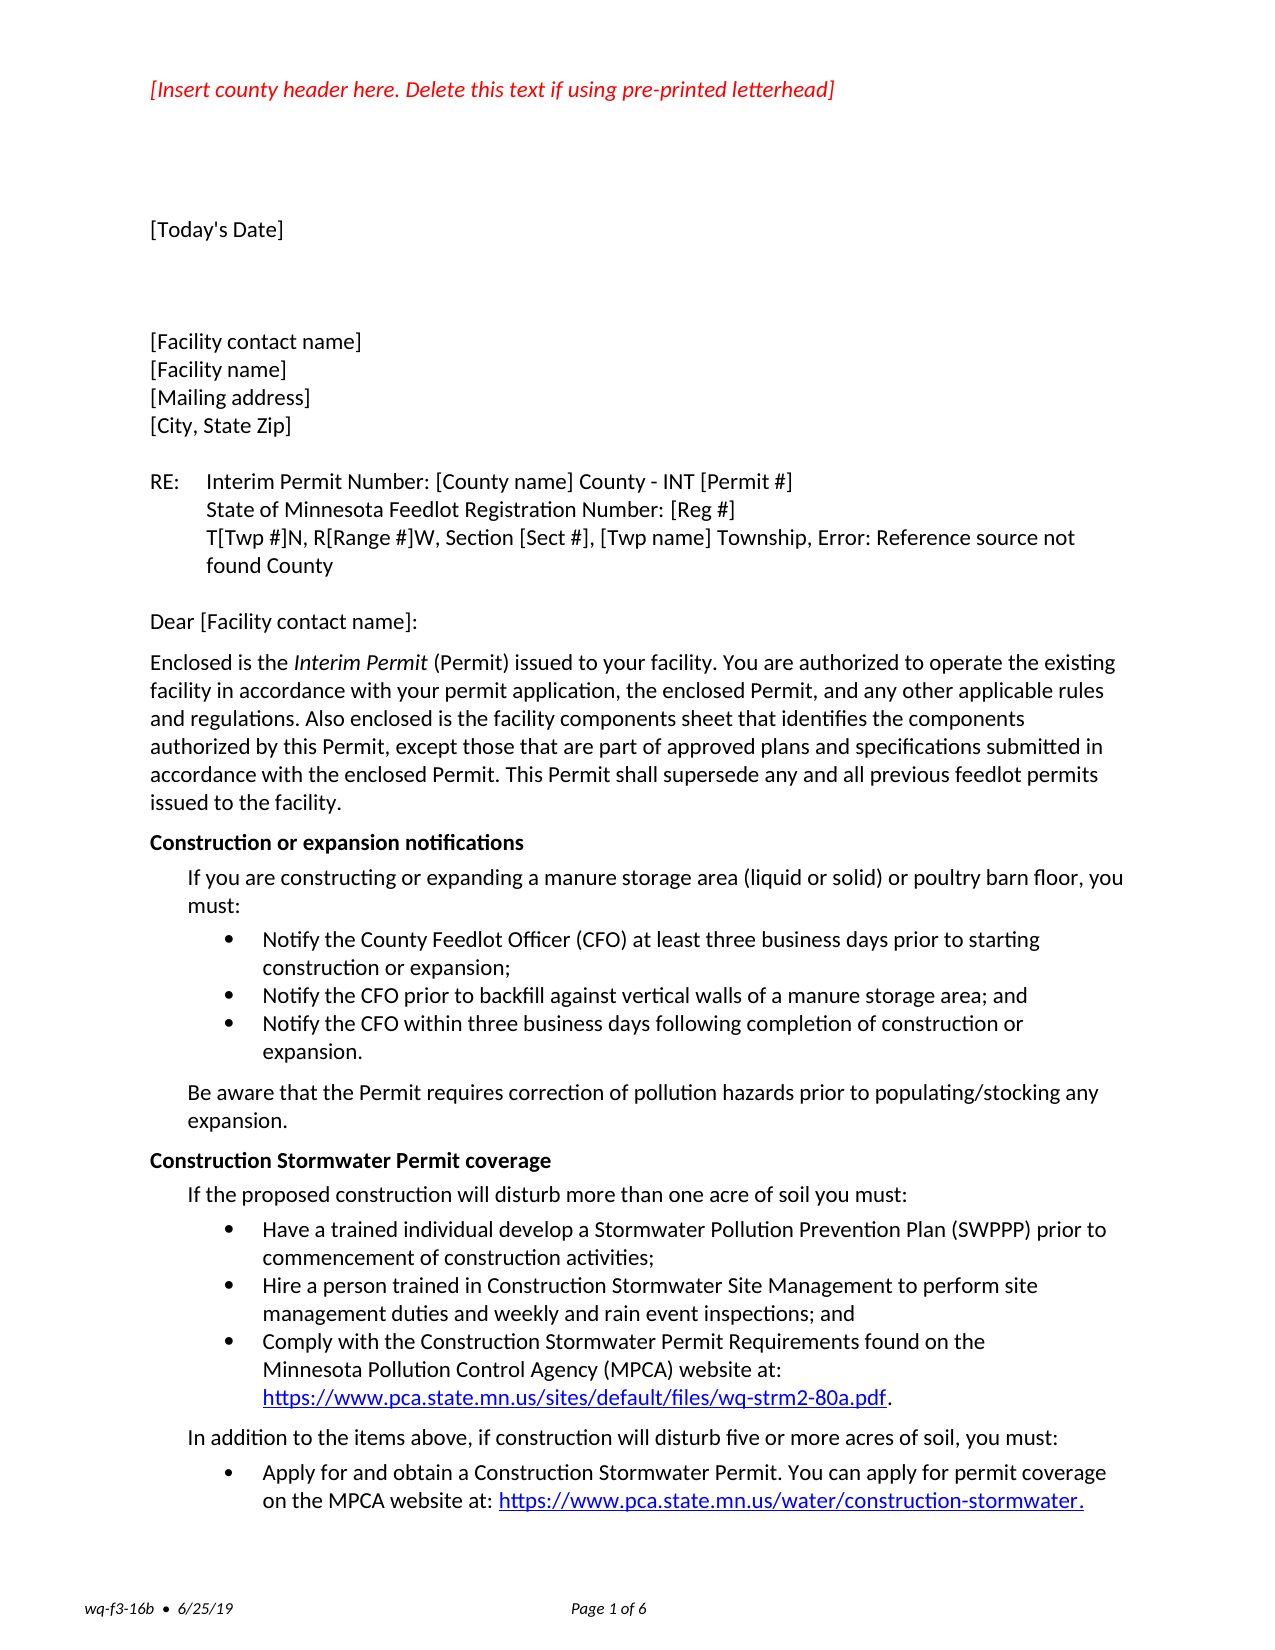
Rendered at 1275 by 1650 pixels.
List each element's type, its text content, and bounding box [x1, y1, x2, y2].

text [Insert county header here. Delete this text if using pre-printed letterhead] [150, 75, 1125, 103]
text RE: Interim Permit Number: [County name] County - INT [Permit #] [150, 467, 1125, 495]
text [Facility name] [150, 355, 1125, 383]
list Notify the CFO prior to backfill against vertical walls of a manure storage area; and [225, 981, 1125, 1009]
text Be aware that the Permit requires correction of pollution hazards prior to populating/stocking any expansion. [187, 1078, 1125, 1134]
list Notify the County Feedlot Officer (CFO) at least three business days prior to starting construction or expansion; [225, 925, 1125, 981]
text T[Twp #]N, R[Range #]W, Section [Sect #], [Twp name] Township, [County name] County [206, 523, 1125, 579]
text Enclosed is the Interim Permit (Permit) issued to your facility. You are authorized to operate the existing facility in accordance with your permit application, the enclosed Permit, and any other applicable rules and regulations. Also enclosed is the facility components sheet that identifies the components authorized by this Permit, except those that are part of approved plans and specifications submitted in accordance with the enclosed Permit. This Permit shall supersede any and all previous feedlot permits issued to the facility. [150, 648, 1125, 816]
text [Today's Date] [150, 215, 1125, 243]
subtitle Construction Stormwater Permit coverage [150, 1146, 1125, 1174]
list Have a trained individual develop a Stormwater Pollution Prevention Plan (SWPPP) prior to commencement of construction activities; [225, 1215, 1125, 1271]
text If you are constructing or expanding a manure storage area (liquid or solid) or poultry barn floor, you must: [187, 863, 1125, 919]
text If the proposed construction will disturb more than one acre of soil you must: [187, 1181, 1125, 1208]
list Hire a person trained in Construction Stormwater Site Management to perform site management duties and weekly and rain event inspections; and [225, 1271, 1125, 1327]
list Notify the CFO within three business days following completion of construction or expansion. [225, 1009, 1125, 1065]
text [City, State Zip] [150, 411, 1125, 439]
list Comply with the Construction Stormwater Permit Requirements found on the Minnesota Pollution Control Agency (MPCA) website at: https://www.pca.state.mn.us/sites/default/files/wq-strm2-80a.pdf. [225, 1327, 1125, 1411]
text In addition to the items above, if construction will disturb five or more acres of soil, you must: [187, 1423, 1125, 1451]
text State of Minnesota Feedlot Registration Number: [Reg #] [206, 495, 1125, 523]
text [Facility contact name] [150, 327, 1125, 355]
list Apply for and obtain a Construction Stormwater Permit. You can apply for permit coverage on the MPCA website at: https://www.pca.state.mn.us/water/construction-stormwater. [225, 1458, 1125, 1514]
text [Mailing address] [150, 383, 1125, 411]
subtitle Construction or expansion notifications [150, 828, 1125, 857]
